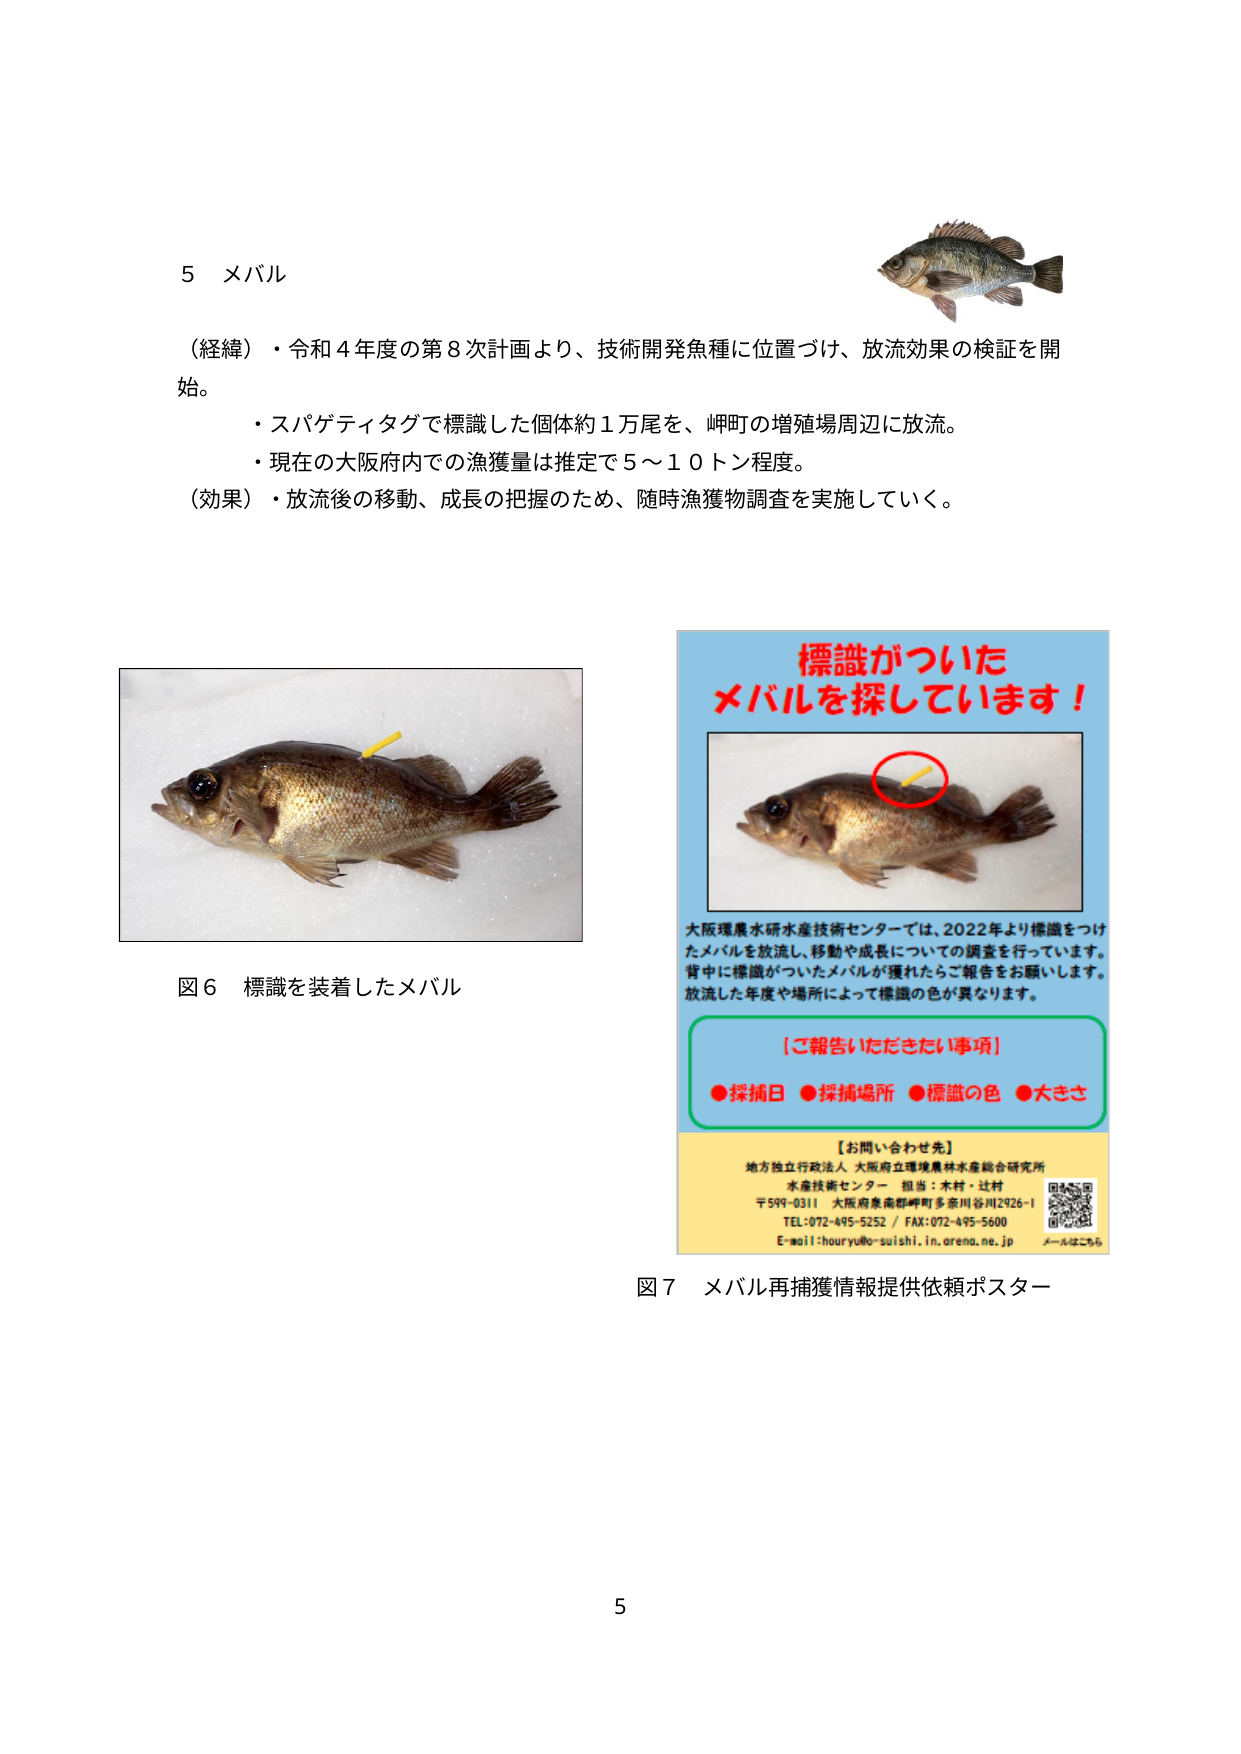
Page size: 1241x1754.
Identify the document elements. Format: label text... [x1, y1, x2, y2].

text ・現在の大阪府内での漁獲量は推定で５～１０トン程度。 [177, 442, 1063, 479]
text （効果）・放流後の移動、成長の把握のため、随時漁獲物調査を実施していく。 [177, 479, 1063, 517]
text ５ メバル [177, 254, 876, 292]
text （経緯）・令和４年度の第８次計画より、技術開発魚種に位置づけ、放流効果の検証を開始。 [177, 329, 1063, 404]
text 図６ 標識を装着したメバル [177, 967, 676, 1004]
picture [876, 218, 1063, 324]
picture [118, 668, 583, 942]
text ・スパゲティタグで標識した個体約１万尾を、岬町の増殖場周辺に放流。 [177, 404, 1063, 442]
picture [676, 630, 1110, 1255]
text 図７ メバル再捕獲情報提供依頼ポスター [177, 1267, 1063, 1304]
